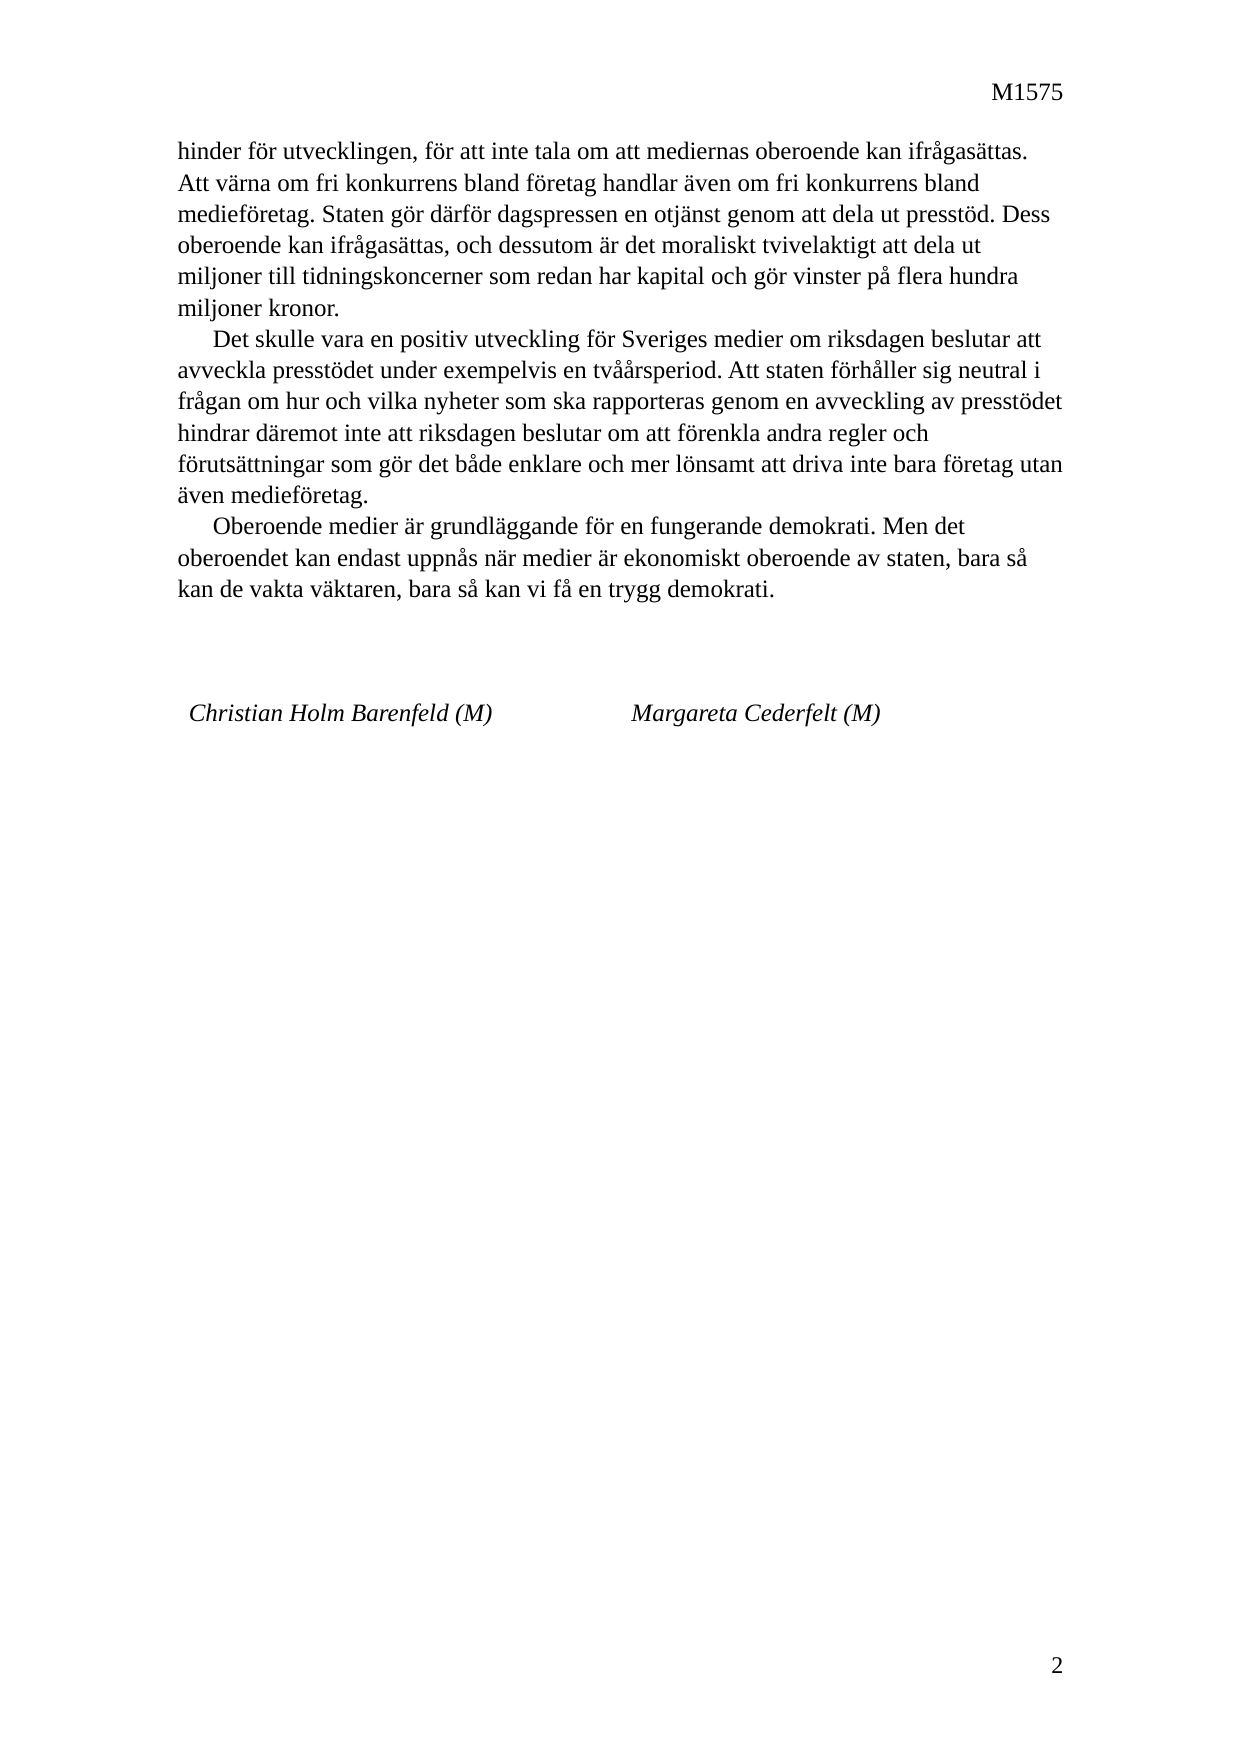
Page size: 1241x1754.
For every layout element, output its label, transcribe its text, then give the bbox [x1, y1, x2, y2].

text Oberoende medier är grundläggande för en fungerande demokrati. Men det oberoendet kan endast uppnås när medier är ekonomiskt oberoende av staten, bara så kan de vakta väktaren, bara så kan vi få en trygg demokrati. [177, 509, 1063, 603]
table_header Christian Holm Barenfeld (M) [177, 665, 620, 734]
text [177, 134, 1063, 321]
text Det skulle vara en positiv utveckling för Sveriges medier om riksdagen beslutar att avveckla presstödet under exempelvis en tvåårsperiod. Att staten förhåller sig neutral i frågan om hur och vilka nyheter som ska rapporteras genom en avveckling av presstödet hindrar däremot inte att riksdagen beslutar om att förenkla andra regler och förutsättningar som gör det både enklare och mer lönsamt att driva inte bara företag utan även medieföretag. [177, 321, 1063, 509]
table_header Margareta Cederfelt (M) [620, 665, 1063, 734]
